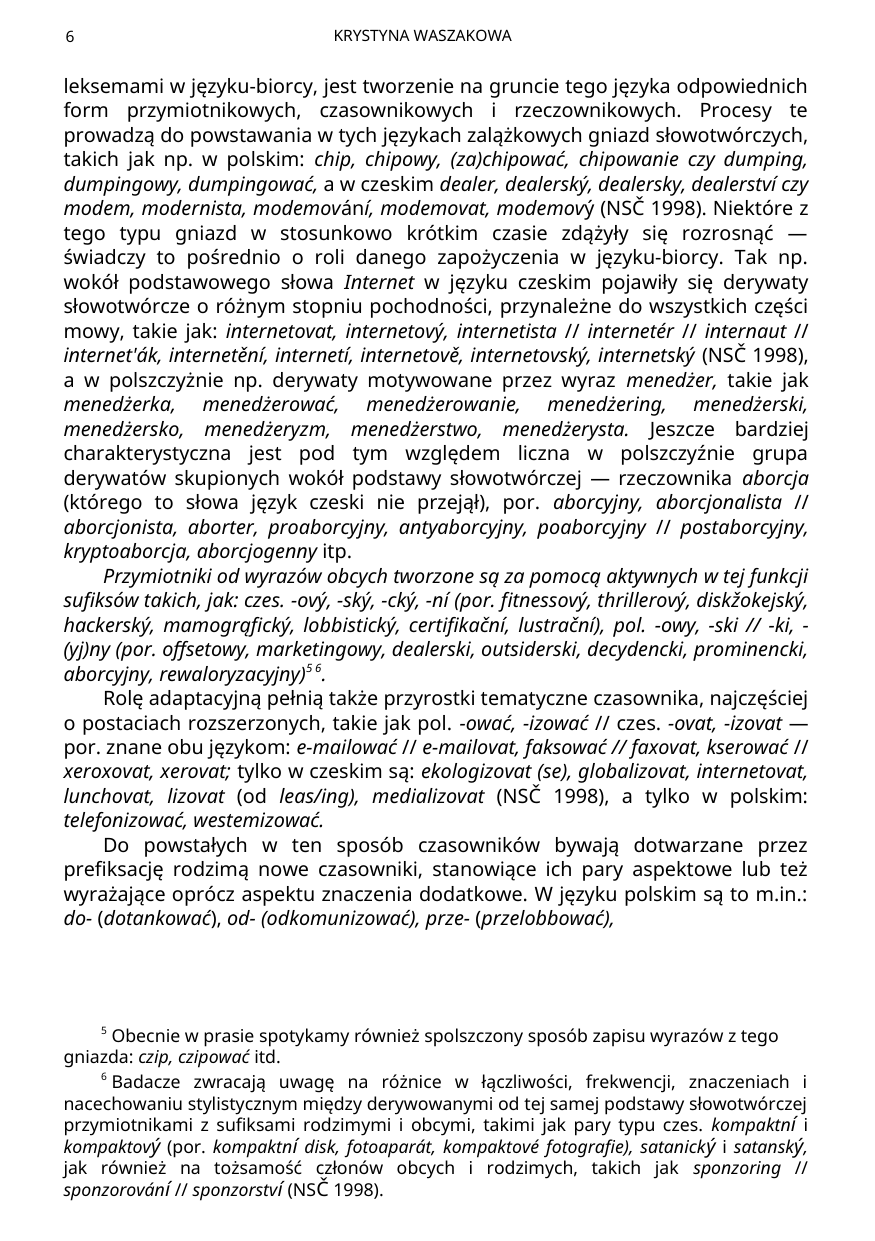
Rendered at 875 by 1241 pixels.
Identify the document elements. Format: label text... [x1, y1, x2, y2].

text Przymiotniki od wyrazów obcych tworzone są za pomocą aktywnych w tej funkcji sufiksów takich, jak: czes. -ový, -ský, -cký, -ní (por. fitnessový, thrillerový, diskžokejský, hackerský, mamogrąfický, lobbistický, certifikační, lustrační), pol. -owy, -ski // -ki, -(yj)ny (por. offsetowy, marketingowy, dealerski, outsiderski, decydencki, prominencki, aborcyjny, rewaloryzacyjny)5 6. [63, 563, 809, 686]
text Rolę adaptacyjną pełnią także przyrostki tematyczne czasownika, najczęściej o postaciach rozszerzonych, takie jak pol. -ować, -izować // czes. -ovat, -izovat — por. znane obu językom: e-mailować // e-mailovat, faksować // faxovat, kserować // xeroxovat, xerovat; tylko w czeskim są: ekologizovat (se), globalizovat, internetovat, lunchovat, lizovat (od leas/ing), medializovat (NSČ 1998), a tylko w polskim: telefonizować, westemizować. [63, 686, 809, 833]
text Do powstałych w ten sposób czasowników bywają dotwarzane przez prefiksację rodzimą nowe czasowniki, stanowiące ich pary aspektowe lub też wyrażające oprócz aspektu znaczenia dodatkowe. W języku polskim są to m.in.: do- (dotankować), od- (odkomunizować), prze- (przelobbować), [63, 833, 809, 931]
text leksemami w języku-biorcy, jest tworzenie na gruncie tego języka odpowiednich form przymiotnikowych, czasownikowych i rzeczownikowych. Procesy te prowadzą do powstawania w tych językach zalążkowych gniazd słowotwórczych, takich jak np. w polskim: chip, chipowy, (za)chipować, chipowanie czy dumping, dumpingowy, dumpingować, a w czeskim dealer, dealerský, dealersky, dealerství czy modem, modernista, modemování, modemovat, modemový (NSČ 1998). Niektóre z tego typu gniazd w stosunkowo krótkim czasie zdążyły się rozrosnąć — świadczy to pośrednio o roli danego zapożyczenia w języku-biorcy. Tak np. wokół podstawowego słowa Internet w języku czeskim pojawiły się derywaty słowotwórcze o różnym stopniu pochodności, przynależne do wszystkich części mowy, takie jak: internetovat, internetový, internetista // internetér // internaut // internet'ák, internetění, internetí, internetově, internetovský, internetský (NSČ 1998), a w polszczyżnie np. derywaty motywowane przez wyraz menedżer, takie jak menedżerka, menedżerować, menedżerowanie, menedżering, menedżerski, menedżersko, menedżeryzm, menedżerstwo, menedżerysta. Jeszcze bardziej charakterystyczna jest pod tym względem liczna w polszczyźnie grupa derywatów skupionych wokół podstawy słowotwórczej — rzeczownika aborcja (którego to słowa język czeski nie przejął), por. aborcyjny, aborcjonalista // aborcjonista, aborter, proaborcyjny, antyaborcyjny, poaborcyjny // postaborcyjny, kryptoaborcja, aborcjogenny itp. [63, 74, 809, 563]
text 6 Badacze zwracają uwagę na różnice w łączliwości, frekwencji, znaczeniach i nacechowaniu stylistycznym między derywowanymi od tej samej podstawy słowotwórczej przymiotnikami z sufiksami rodzimymi i obcymi, takimi jak pary typu czes. kompaktní i kompaktový (por. kompaktní disk, fotoaparát, kompaktové fotografie), satanický i satanský, jak również na tożsamość członów obcych i rodzimych, takich jak sponzoring // sponzorování // sponzorství (NSČ 1998). [63, 1072, 808, 1201]
text KRYSTYNA WASZAKOWA [333, 28, 512, 44]
text 5 Obecnie w prasie spotykamy również spolszczony sposób zapisu wyrazów z tego gniazda: czip, czipować itd. [63, 1025, 808, 1068]
